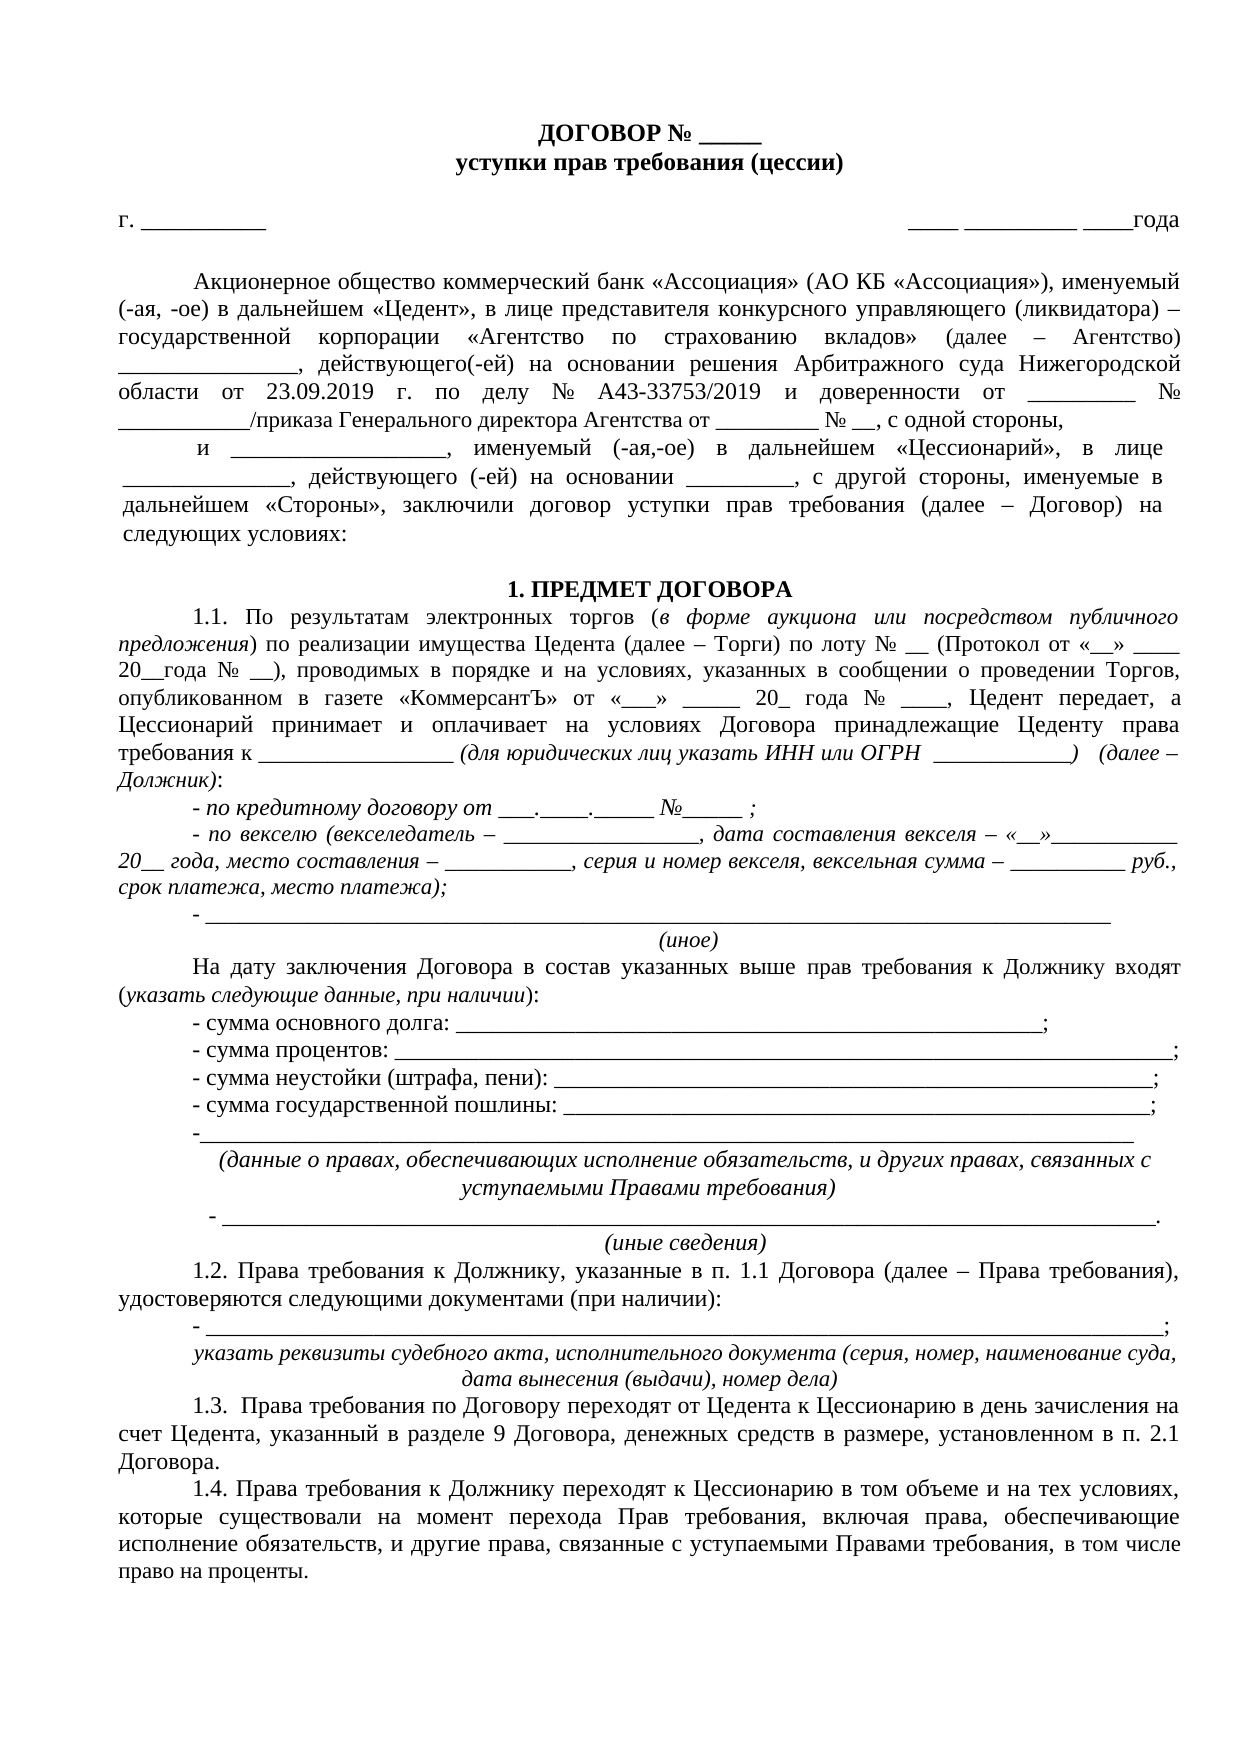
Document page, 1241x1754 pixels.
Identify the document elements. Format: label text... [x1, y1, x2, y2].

text указать реквизиты судебного акта, исполнительного документа (серия, номер, наименование суда, дата вынесения (выдачи), номер дела) [118, 1339, 1181, 1391]
text - сумма процентов: _________________________________________________________________; [118, 1035, 1181, 1063]
title ДОГОВОР № _____ [118, 118, 1181, 147]
list - по кредитному договору от ___.____._____ №_____ ; [118, 793, 1181, 821]
text 1.4. Права требования к Должнику переходят к Цессионарию в том объеме и на тех условиях, которые существовали на момент перехода Прав требования, включая права, обеспечивающие исполнение обязательств, и другие права, связанные с уступаемыми Правами требования, в том числе право на проценты. [118, 1474, 1181, 1583]
text (иное) [118, 926, 1181, 952]
title уступки прав требования (цессии) [118, 147, 1181, 176]
text - ________________________________________________________________________________; [118, 1311, 1181, 1339]
list 1.1. По результатам электронных торгов (в форме аукциона или посредством публичного предложения) по реализации имущества Цедента (далее – Торги) по лоту № __ (Протокол от «__» ____ 20__года № __), проводимых в порядке и на условиях, указанных в сообщении о проведении Торгов, опубликованном в газете «КоммерсантЪ» от «___» _____ 20_ года № ____, Цедент передает, а Цессионарий принимает и оплачивает на условиях Договора принадлежащие Цеденту права требования к _________________ (для юридических лиц указать ИНН или ОГРН ____________) (далее – Должник): [118, 602, 1181, 793]
text и __________________, именуемый (-ая,-ое) в дальнейшем «Цессионарий», в лице ______________, действующего (-ей) на основании _________, с другой стороны, именуемые в дальнейшем «Стороны», заключили договор уступки прав требования (далее – Договор) на следующих условиях: [123, 433, 1164, 547]
text -______________________________________________________________________________ [118, 1118, 1181, 1146]
list - сумма основного долга: _________________________________________________; [118, 1007, 1181, 1035]
text - сумма государственной пошлины: _________________________________________________; [118, 1090, 1181, 1118]
text На дату заключения Договора в состав указанных выше прав требования к Должнику входят (указать следующие данные, при наличии): [118, 952, 1181, 1007]
text - _______________________________________________________________________________ [118, 899, 1181, 926]
list (данные о правах, обеспечивающих исполнение обязательств, и других правах, связанных с уступаемыми Правами требования) [118, 1146, 1181, 1201]
text 1. ПРЕДМЕТ ДОГОВОРА [118, 574, 1181, 602]
text - сумма неустойки (штрафа, пени): __________________________________________________; [118, 1063, 1181, 1090]
text 1.3. Права требования по Договору переходят от Цедента к Цессионарию в день зачисления на счет Цедента, указанный в разделе 9 Договора, денежных средств в размере, установленном в п. 2.1 Договора. [118, 1391, 1181, 1474]
text г. __________ ____ _________ ____года [118, 204, 1181, 233]
text Акционерное общество коммерческий банк «Ассоциация» (АО КБ «Ассоциация»), именуемый (-ая, -ое) в дальнейшем «Цедент», в лице представителя конкурсного управляющего (ликвидатора) – государственной корпорации «Агентство по страхованию вкладов» (далее – Агентство) _______________, действующего(-ей) на основании решения Арбитражного суда Нижегородской области от 23.09.2019 г. по делу № А43-33753/2019 и доверенности от _________ № ___________/приказа Генерального директора Агентства от _________ № __, с одной стороны, [118, 267, 1181, 432]
list (иные сведения) [118, 1228, 1181, 1256]
list - ______________________________________________________________________________. [118, 1201, 1181, 1228]
list - по векселю (векселедатель – _________________, дата составления векселя – «__»___________ 20__ года, место составления – ___________, серия и номер векселя, вексельная сумма – __________ руб., срок платежа, место платежа); [118, 821, 1181, 899]
text 1.2. Права требования к Должнику, указанные в п. 1.1 Договора (далее – Права требования), удостоверяются следующими документами (при наличии): [118, 1256, 1181, 1311]
